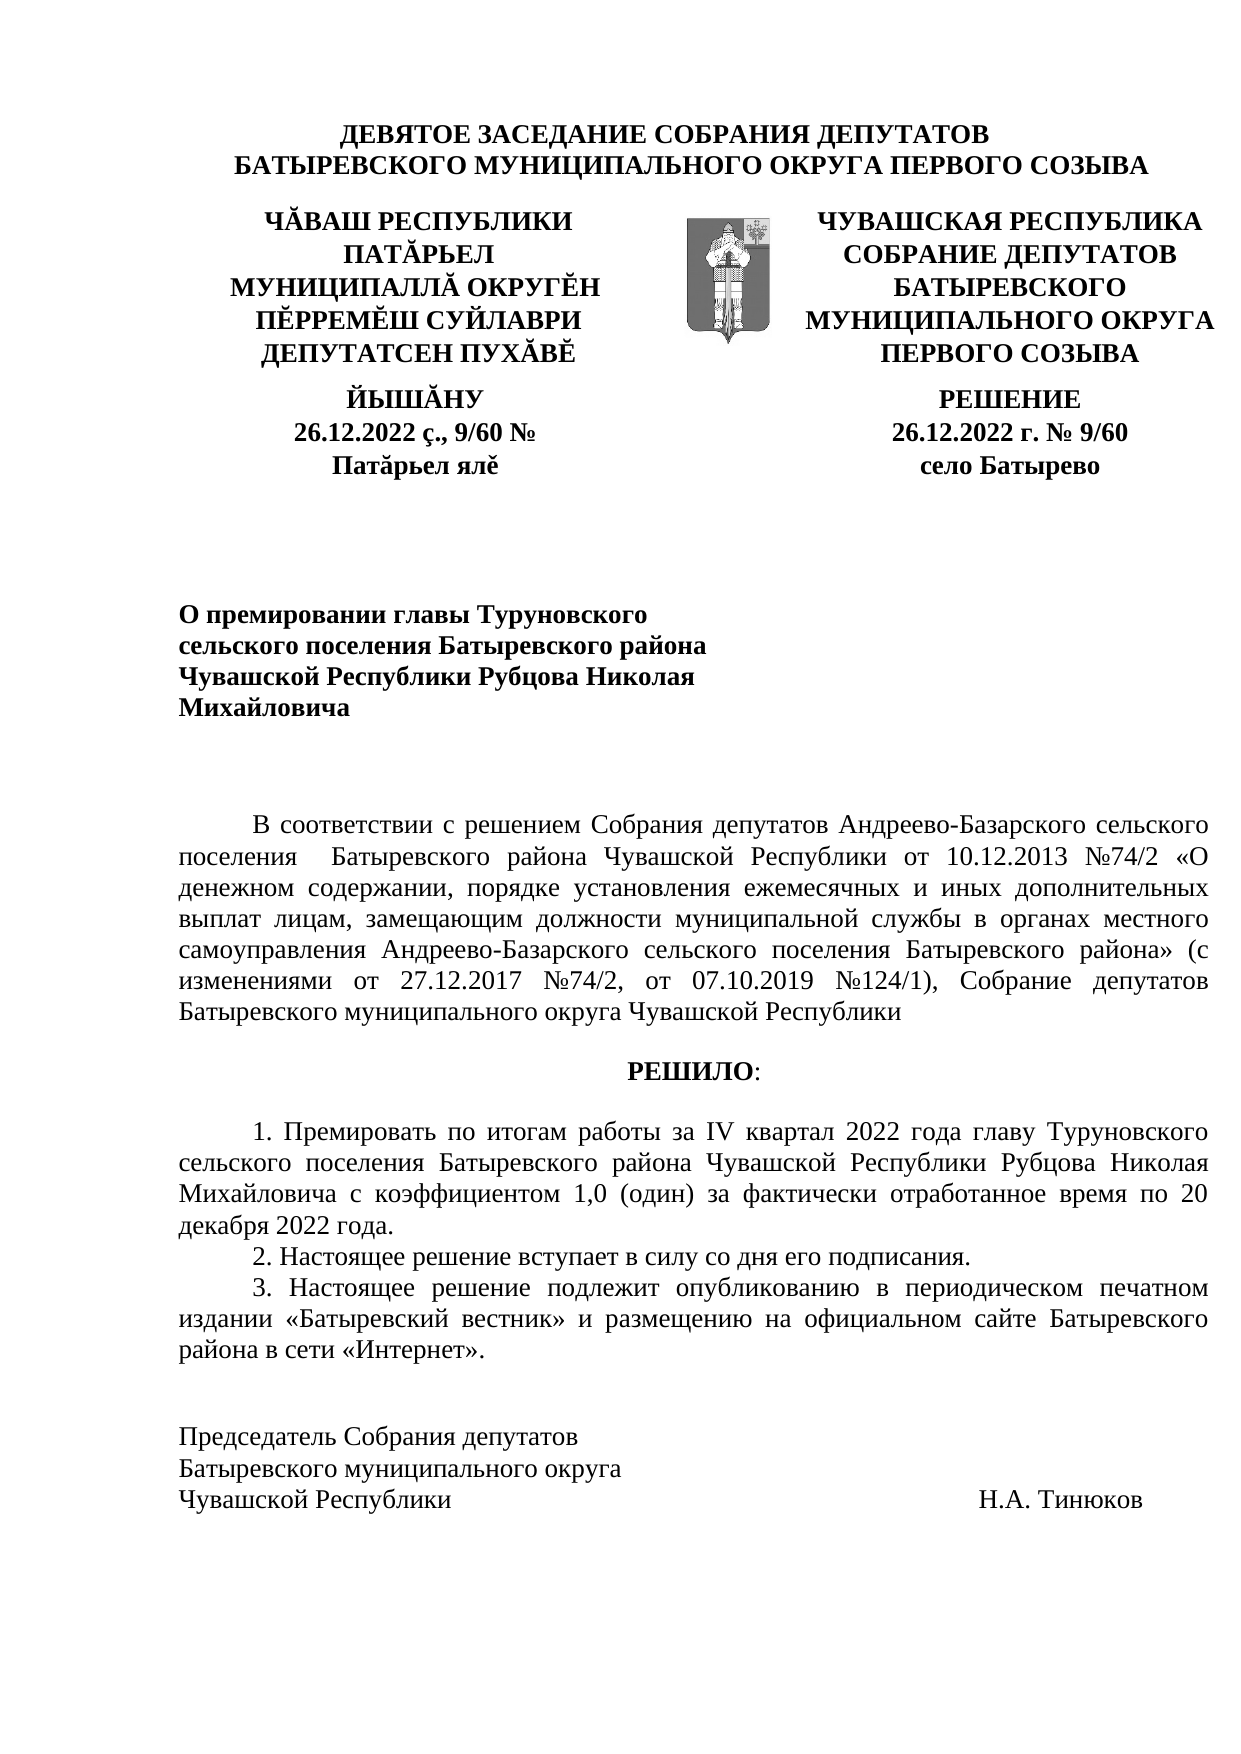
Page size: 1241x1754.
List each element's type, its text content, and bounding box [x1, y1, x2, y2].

subtitle БАТЫРЕВСКОГО МУНИЦИПАЛЬНОГО ОКРУГА ПЕРВОГО СОЗЫВА [177, 149, 1152, 180]
table_header [664, 205, 792, 569]
table_cell РЕШЕНИЕ 26.12.2022 г. № 9/60 село Батырево [792, 383, 1228, 569]
table_header ЧУВАШСКАЯ РЕСПУБЛИКА СОБРАНИЕ ДЕПУТАТОВ БАТЫРЕВСКОГО МУНИЦИПАЛЬНОГО ОКРУГА ПЕРВОГО СОЗЫВА [792, 205, 1228, 383]
table_cell ЙЫШĂНУ 26.12.2022 ç., 9/60 № Патăрьел ялě [166, 383, 664, 569]
table_header О премировании главы Туруновского сельского поселения Батыревского района Чувашской Республики Рубцова Николая Михайловича В соответствии с решением Собрания депутатов Андреево-Базарского сельского поселения Батыревского района Чувашской Республики от 10.12.2013 №74/2 «О денежном содержании, порядке установления ежемесячных и иных дополнительных выплат лицам, замещающим должности муниципальной службы в органах местного самоуправления Андреево-Базарского сельского поселения Батыревского района» (с изменениями от 27.12.2017 №74/2, от 07.10.2019 №124/1), Собрание депутатов Батыревского муниципального округа Чувашской Республики РЕШИЛО: 1. Премировать по итогам работы за IV квартал 2022 года главу Туруновского сельского поселения Батыревского района Чувашской Республики Рубцова Николая Михайловича с коэффициентом 1,0 (один) за фактически отработанное время по 20 декабря 2022 года. 2. Настоящее решение вступает в силу со дня его подписания. 3. Настоящее решение подлежит опубликованию в периодическом печатном издании «Батыревский вестник» и размещению на официальном сайте Батыревского района в сети «Интернет». Председатель Собрания депутатов Батыревского муниципального округа Чувашской Республики Н.А. Тинюков [177, 598, 1211, 1539]
table_header ЧĂВАШ РЕСПУБЛИКИ ПАТĂРЬЕЛ МУНИЦИПАЛЛĂ ОКРУГĔН ПĔРРЕМĔШ СУЙЛАВРИ ДЕПУТАТСЕН ПУХĂВĔ [166, 205, 664, 383]
subtitle ДЕВЯТОЕ ЗАСЕДАНИЕ СОБРАНИЯ ДЕПУТАТОВ [177, 118, 1152, 149]
